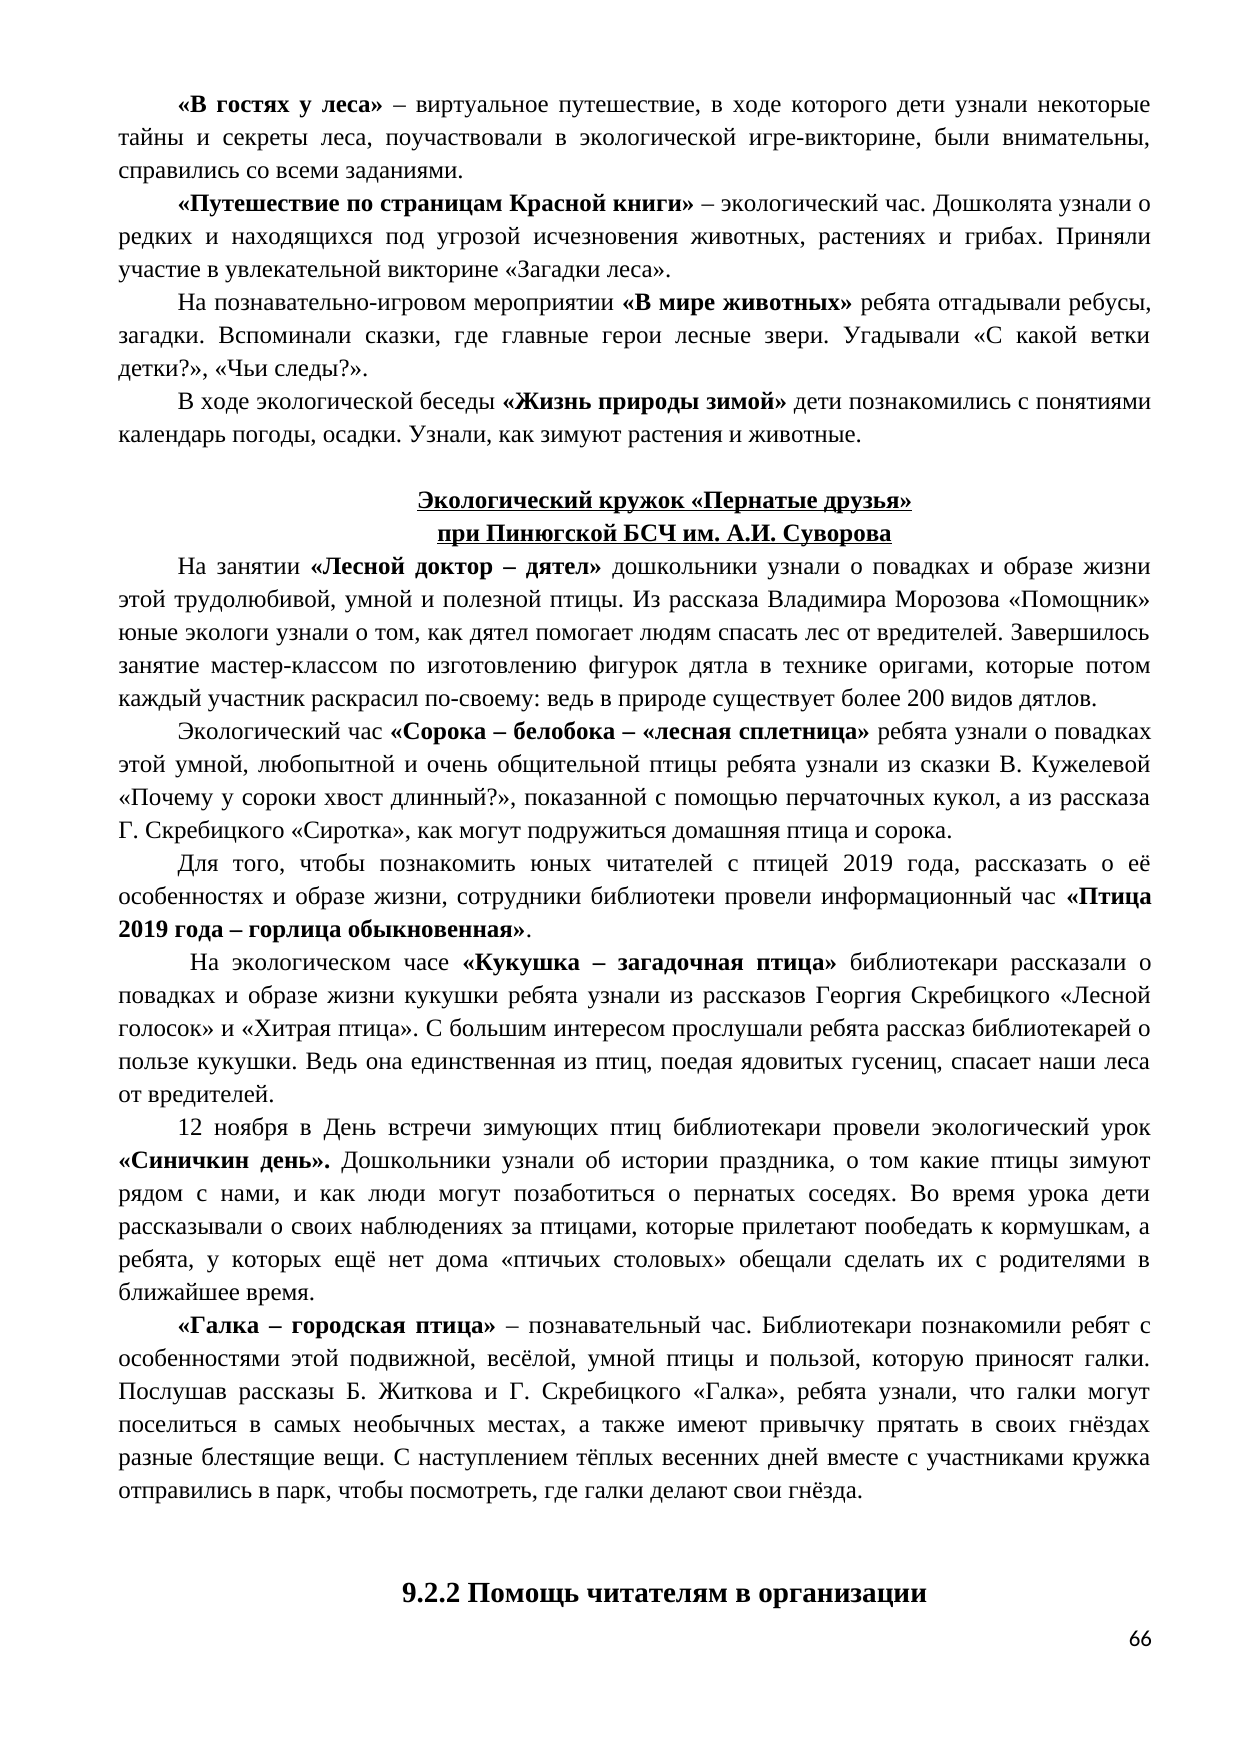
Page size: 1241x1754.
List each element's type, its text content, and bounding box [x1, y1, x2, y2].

text 9.2.2 Помощь читателям в организации [121, 1575, 1152, 1609]
text «В гостях у леса» – виртуальное путешествие, в ходе которого дети узнали некоторые тайны и секреты леса, поучаствовали в экологической игре-викторине, были внимательны, справились со всеми заданиями. [118, 89, 1152, 183]
text «Галка – городская птица» – познавательный час. Библиотекари познакомили ребят с особенностями этой подвижной, весёлой, умной птицы и пользой, которую приносят галки. Послушав рассказы Б. Житкова и Г. Скребицкого «Галка», ребята узнали, что галки могут поселиться в самых необычных местах, а также имеют привычку прятать в своих гнёздах разные блестящие вещи. С наступлением тёплых весенних дней вместе с участниками кружка отправились в парк, чтобы посмотреть, где галки делают свои гнёзда. [118, 1310, 1152, 1504]
text Экологический час «Сорока – белобока – «лесная сплетница» ребята узнали о повадках этой умной, любопытной и очень общительной птицы ребята узнали из сказки В. Кужелевой «Почему у сороки хвост длинный?», показанной с помощью перчаточных кукол, а из рассказа Г. Скребицкого «Сиротка», как могут подружиться домашняя птица и сорока. [118, 716, 1152, 844]
text На экологическом часе «Кукушка – загадочная птица» библиотекари рассказали о повадках и образе жизни кукушки ребята узнали из рассказов Георгия Скребицкого «Лесной голосок» и «Хитрая птица». С большим интересом прослушали ребята рассказ библиотекарей о пользе кукушки. Ведь она единственная из птиц, поедая ядовитых гусениц, спасает наши леса от вредителей. [118, 947, 1152, 1108]
text На занятии «Лесной доктор – дятел» дошкольники узнали о повадках и образе жизни этой трудолюбивой, умной и полезной птицы. Из рассказа Владимира Морозова «Помощник» юные экологи узнали о том, как дятел помогает людям спасать лес от вредителей. Завершилось занятие мастер-классом по изготовлению фигурок дятла в технике оригами, которые потом каждый участник раскрасил по-своему: ведь в природе существует более 200 видов дятлов. [118, 551, 1152, 712]
text На познавательно-игровом мероприятии «В мире животных» ребята отгадывали ребусы, загадки. Вспоминали сказки, где главные герои лесные звери. Угадывали «С какой ветки детки?», «Чьи следы?». [118, 287, 1152, 382]
text Для того, чтобы познакомить юных читателей с птицей 2019 года, рассказать о её особенностях и образе жизни, сотрудники библиотеки провели информационный час «Птица 2019 года – горлица обыкновенная». [118, 848, 1152, 943]
text «Путешествие по страницам Красной книги» – экологический час. Дошколята узнали о редких и находящихся под угрозой исчезновения животных, растениях и грибах. Приняли участие в увлекательной викторине «Загадки леса». [118, 188, 1152, 282]
text 12 ноября в День встречи зимующих птиц библиотекари провели экологический урок «Синичкин день». Дошкольники узнали об истории праздника, о том какие птицы зимуют рядом с нами, и как люди могут позаботиться о пернатых соседях. Во время урока дети рассказывали о своих наблюдениях за птицами, которые прилетают пообедать к кормушкам, а ребята, у которых ещё нет дома «птичьих столовых» обещали сделать их с родителями в ближайшее время. [118, 1112, 1152, 1306]
text при Пинюгской БСЧ им. А.И. Суворова [118, 518, 1152, 547]
text Экологический кружок «Пернатые друзья» [118, 485, 1152, 514]
text В ходе экологической беседы «Жизнь природы зимой» дети познакомились с понятиями календарь погоды, осадки. Узнали, как зимуют растения и животные. [118, 386, 1152, 448]
